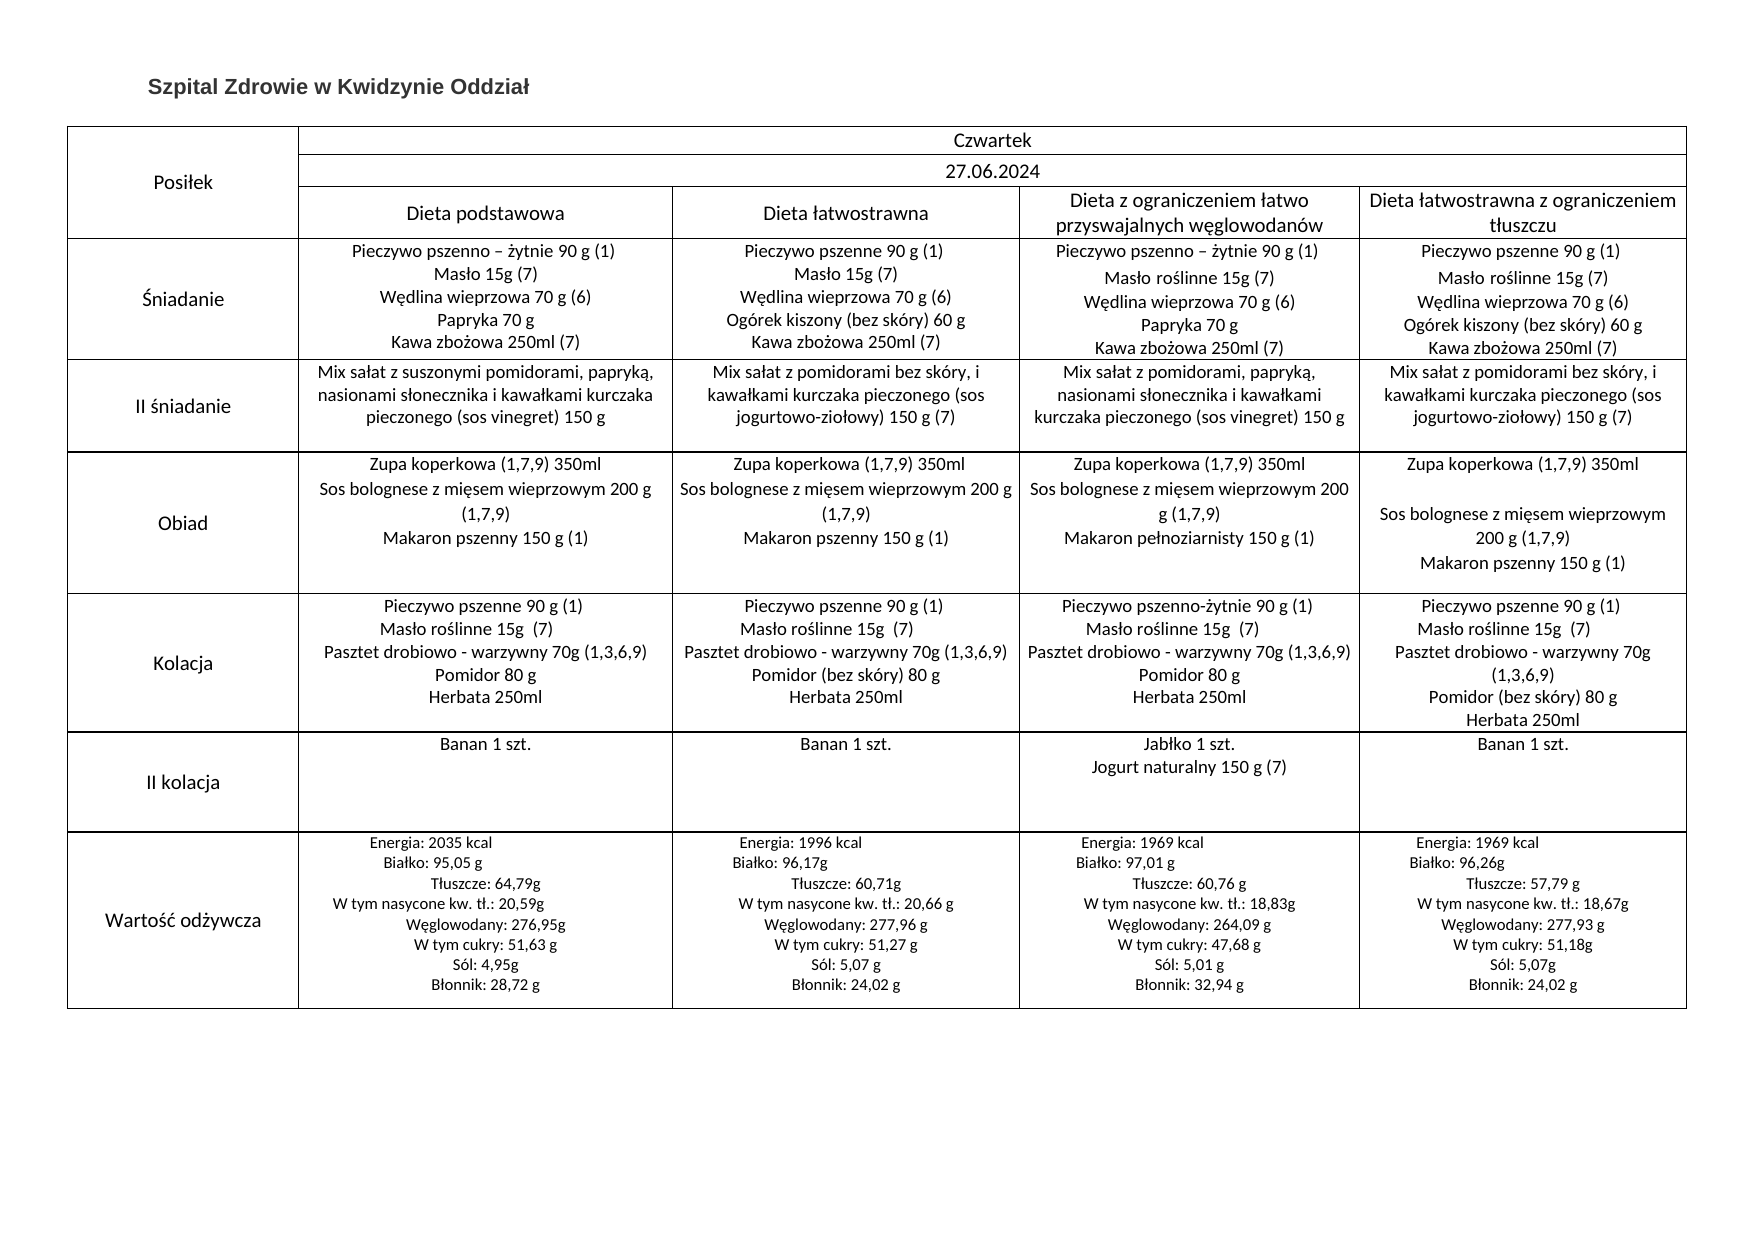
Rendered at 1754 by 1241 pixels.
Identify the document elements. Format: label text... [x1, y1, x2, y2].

table_cell Dieta podstawowa [299, 187, 672, 238]
table_cell Pieczywo pszenno – żytnie 90 g (1) Masło roślinne 15g (7) Wędlina wieprzowa 70 g (6) Papryka 70 g Kawa zbożowa 250ml (7) [1020, 239, 1359, 359]
table_cell Banan 1 szt. [299, 733, 672, 831]
table_cell Mix sałat z suszonymi pomidorami, papryką, nasionami słonecznika i kawałkami kurczaka pieczonego (sos vinegret) 150 g [299, 360, 672, 451]
table_cell Śniadanie [68, 239, 298, 359]
table_cell Energia: 1969 kcal Białko: 97,01 g Tłuszcze: 60,76 g W tym nasycone kw. tł.: 18,83g Węglowodany: 264,09 g W tym cukry: 47,68 g Sól: 5,01 g Błonnik: 32,94 g [1020, 833, 1359, 1008]
table_cell Energia: 2035 kcal Białko: 95,05 g Tłuszcze: 64,79g W tym nasycone kw. tł.: 20,59g Węglowodany: 276,95g W tym cukry: 51,63 g Sól: 4,95g Błonnik: 28,72 g [299, 833, 672, 1008]
table_cell Mix sałat z pomidorami, papryką, nasionami słonecznika i kawałkami kurczaka pieczonego (sos vinegret) 150 g [1020, 360, 1359, 451]
table_cell Zupa koperkowa (1,7,9) 350ml Sos bolognese z mięsem wieprzowym 200 g (1,7,9) Makaron pszenny 150 g (1) [1360, 453, 1686, 593]
table_cell Dieta łatwostrawna z ograniczeniem tłuszczu [1360, 187, 1686, 238]
table_cell Zupa koperkowa (1,7,9) 350ml Sos bolognese z mięsem wieprzowym 200 g (1,7,9) Makaron pszenny 150 g (1) [673, 453, 1019, 593]
table_cell Wartość odżywcza [68, 833, 298, 1008]
table_cell Banan 1 szt. [673, 733, 1019, 831]
table_cell Pieczywo pszenno – żytnie 90 g (1) Masło 15g (7) Wędlina wieprzowa 70 g (6) Papryka 70 g Kawa zbożowa 250ml (7) [299, 239, 672, 359]
table_cell Mix sałat z pomidorami bez skóry, i kawałkami kurczaka pieczonego (sos jogurtowo-ziołowy) 150 g (7) [1360, 360, 1686, 451]
table_cell II śniadanie [68, 360, 298, 451]
table_cell Pieczywo pszenne 90 g (1) Masło roślinne 15g (7) Pasztet drobiowo - warzywny 70g (1,3,6,9) Pomidor (bez skóry) 80 g Herbata 250ml [673, 594, 1019, 731]
table_header Czwartek [299, 127, 1686, 154]
table_cell Dieta łatwostrawna [673, 187, 1019, 238]
table_cell 27.06.2024 [299, 155, 1686, 186]
table_cell Pieczywo pszenne 90 g (1) Masło 15g (7) Wędlina wieprzowa 70 g (6) Ogórek kiszony (bez skóry) 60 g Kawa zbożowa 250ml (7) [673, 239, 1019, 359]
table_cell II kolacja [68, 733, 298, 831]
table_cell Pieczywo pszenne 90 g (1) Masło roślinne 15g (7) Pasztet drobiowo - warzywny 70g (1,3,6,9) Pomidor 80 g Herbata 250ml [299, 594, 672, 731]
table_cell Zupa koperkowa (1,7,9) 350ml Sos bolognese z mięsem wieprzowym 200 g (1,7,9) Makaron pełnoziarnisty 150 g (1) [1020, 453, 1359, 593]
table_cell Pieczywo pszenne 90 g (1) Masło roślinne 15g (7) Wędlina wieprzowa 70 g (6) Ogórek kiszony (bez skóry) 60 g Kawa zbożowa 250ml (7) [1360, 239, 1686, 359]
table_cell Kolacja [68, 594, 298, 731]
table_cell Obiad [68, 453, 298, 593]
table_cell Zupa koperkowa (1,7,9) 350ml Sos bolognese z mięsem wieprzowym 200 g (1,7,9) Makaron pszenny 150 g (1) [299, 453, 672, 593]
table_header Posiłek [68, 127, 298, 238]
table_cell Energia: 1969 kcal Białko: 96,26g Tłuszcze: 57,79 g W tym nasycone kw. tł.: 18,67g Węglowodany: 277,93 g W tym cukry: 51,18g Sól: 5,07g Błonnik: 24,02 g [1360, 833, 1686, 1008]
table_cell Jabłko 1 szt. Jogurt naturalny 150 g (7) [1020, 733, 1359, 831]
table_cell Pieczywo pszenno-żytnie 90 g (1) Masło roślinne 15g (7) Pasztet drobiowo - warzywny 70g (1,3,6,9) Pomidor 80 g Herbata 250ml [1020, 594, 1359, 731]
table_cell Energia: 1996 kcal Białko: 96,17g Tłuszcze: 60,71g W tym nasycone kw. tł.: 20,66 g Węglowodany: 277,96 g W tym cukry: 51,27 g Sól: 5,07 g Błonnik: 24,02 g [673, 833, 1019, 1008]
table_cell Mix sałat z pomidorami bez skóry, i kawałkami kurczaka pieczonego (sos jogurtowo-ziołowy) 150 g (7) [673, 360, 1019, 451]
table_cell Banan 1 szt. [1360, 733, 1686, 831]
table_cell Pieczywo pszenne 90 g (1) Masło roślinne 15g (7) Pasztet drobiowo - warzywny 70g (1,3,6,9) Pomidor (bez skóry) 80 g Herbata 250ml [1360, 594, 1686, 731]
table_cell Dieta z ograniczeniem łatwo przyswajalnych węglowodanów [1020, 187, 1359, 238]
